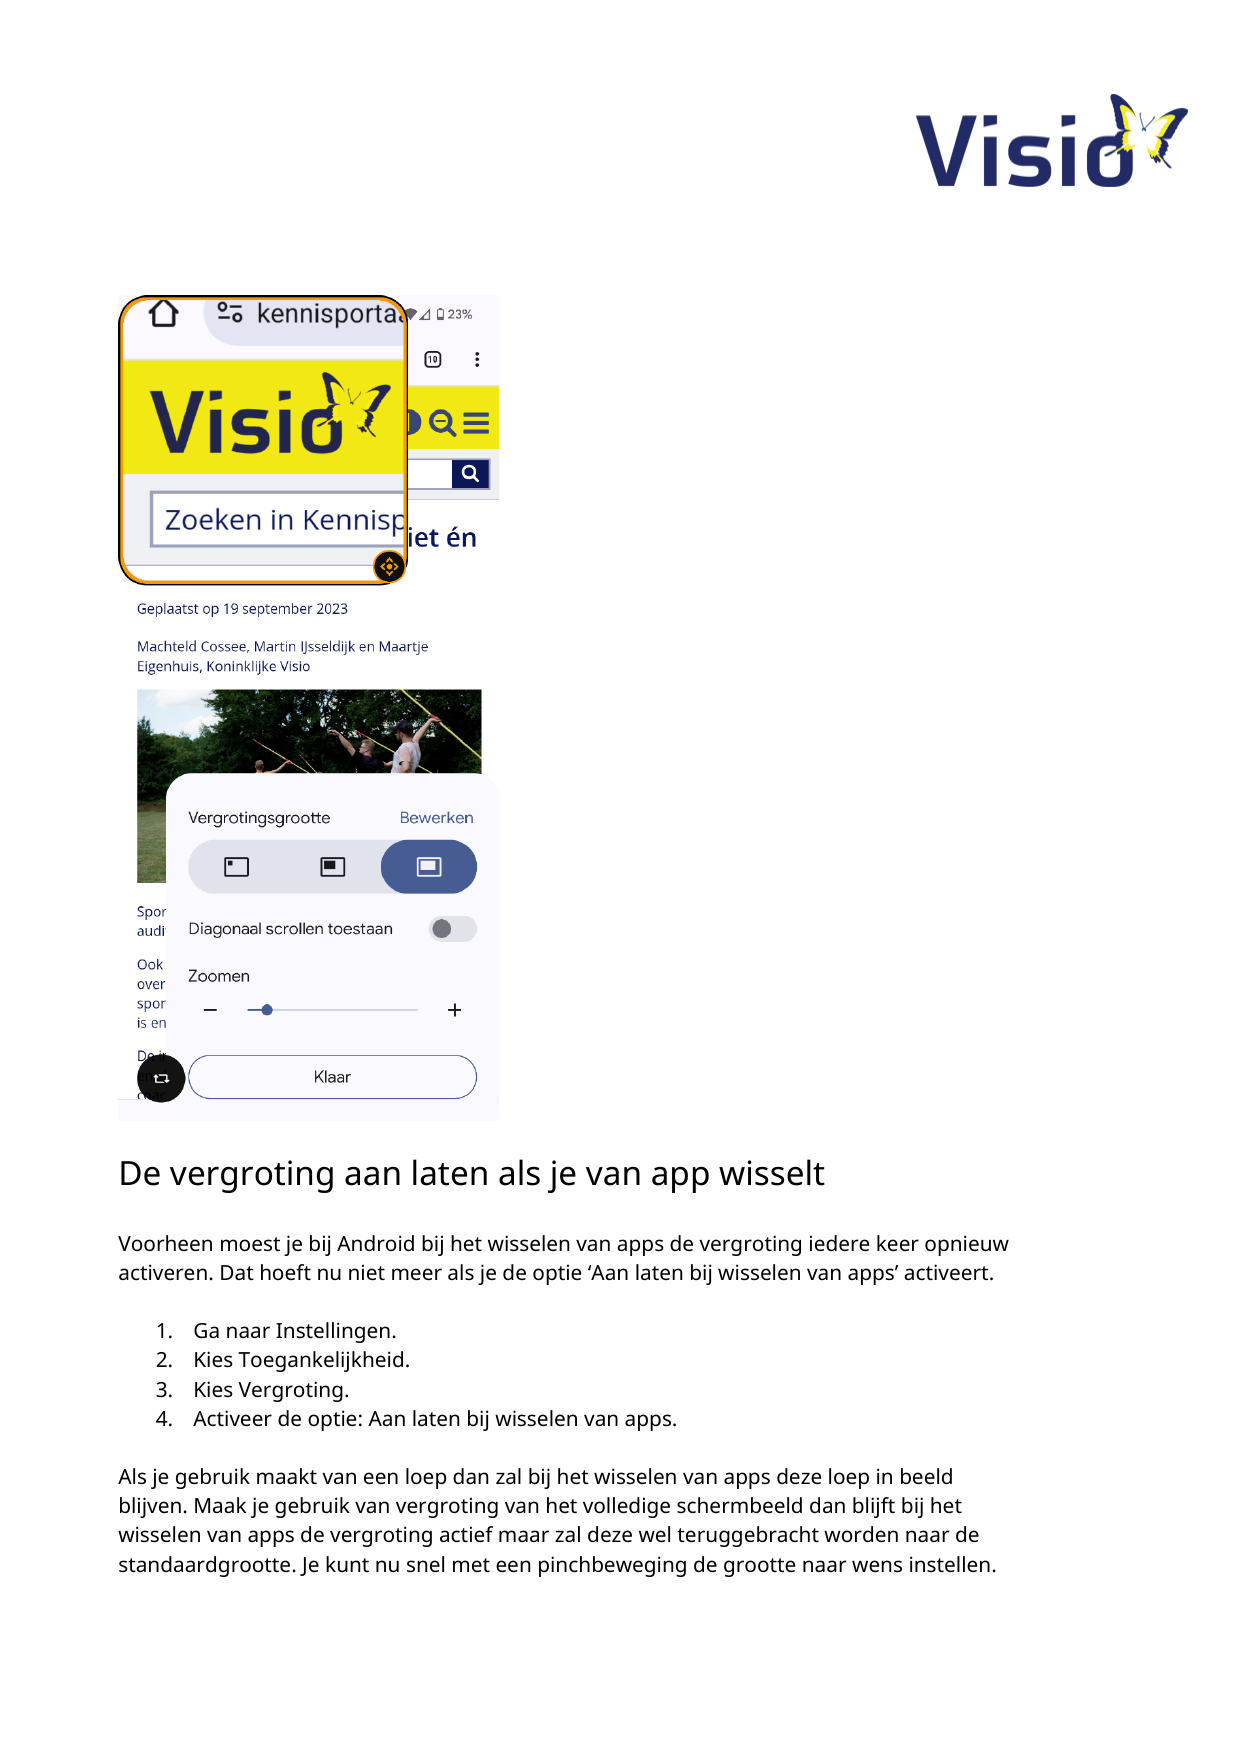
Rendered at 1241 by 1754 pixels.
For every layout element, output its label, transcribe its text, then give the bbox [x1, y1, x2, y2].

subtitle De vergroting aan laten als je van app wisselt [118, 1149, 1016, 1195]
picture [904, 89, 1199, 190]
list Activeer de optie: Aan laten bij wisselen van apps. [156, 1403, 1016, 1432]
text Voorheen moest je bij Android bij het wisselen van apps de vergroting iedere keer opnieuw activeren. Dat hoeft nu niet meer als je de optie ‘Aan laten bij wisselen van apps’ activeert. [118, 1228, 1016, 1286]
list Ga naar Instellingen. [156, 1316, 1016, 1345]
list Kies Vergroting. [156, 1374, 1016, 1403]
picture [118, 295, 499, 1121]
list Kies Toegankelijkheid. [156, 1345, 1016, 1374]
